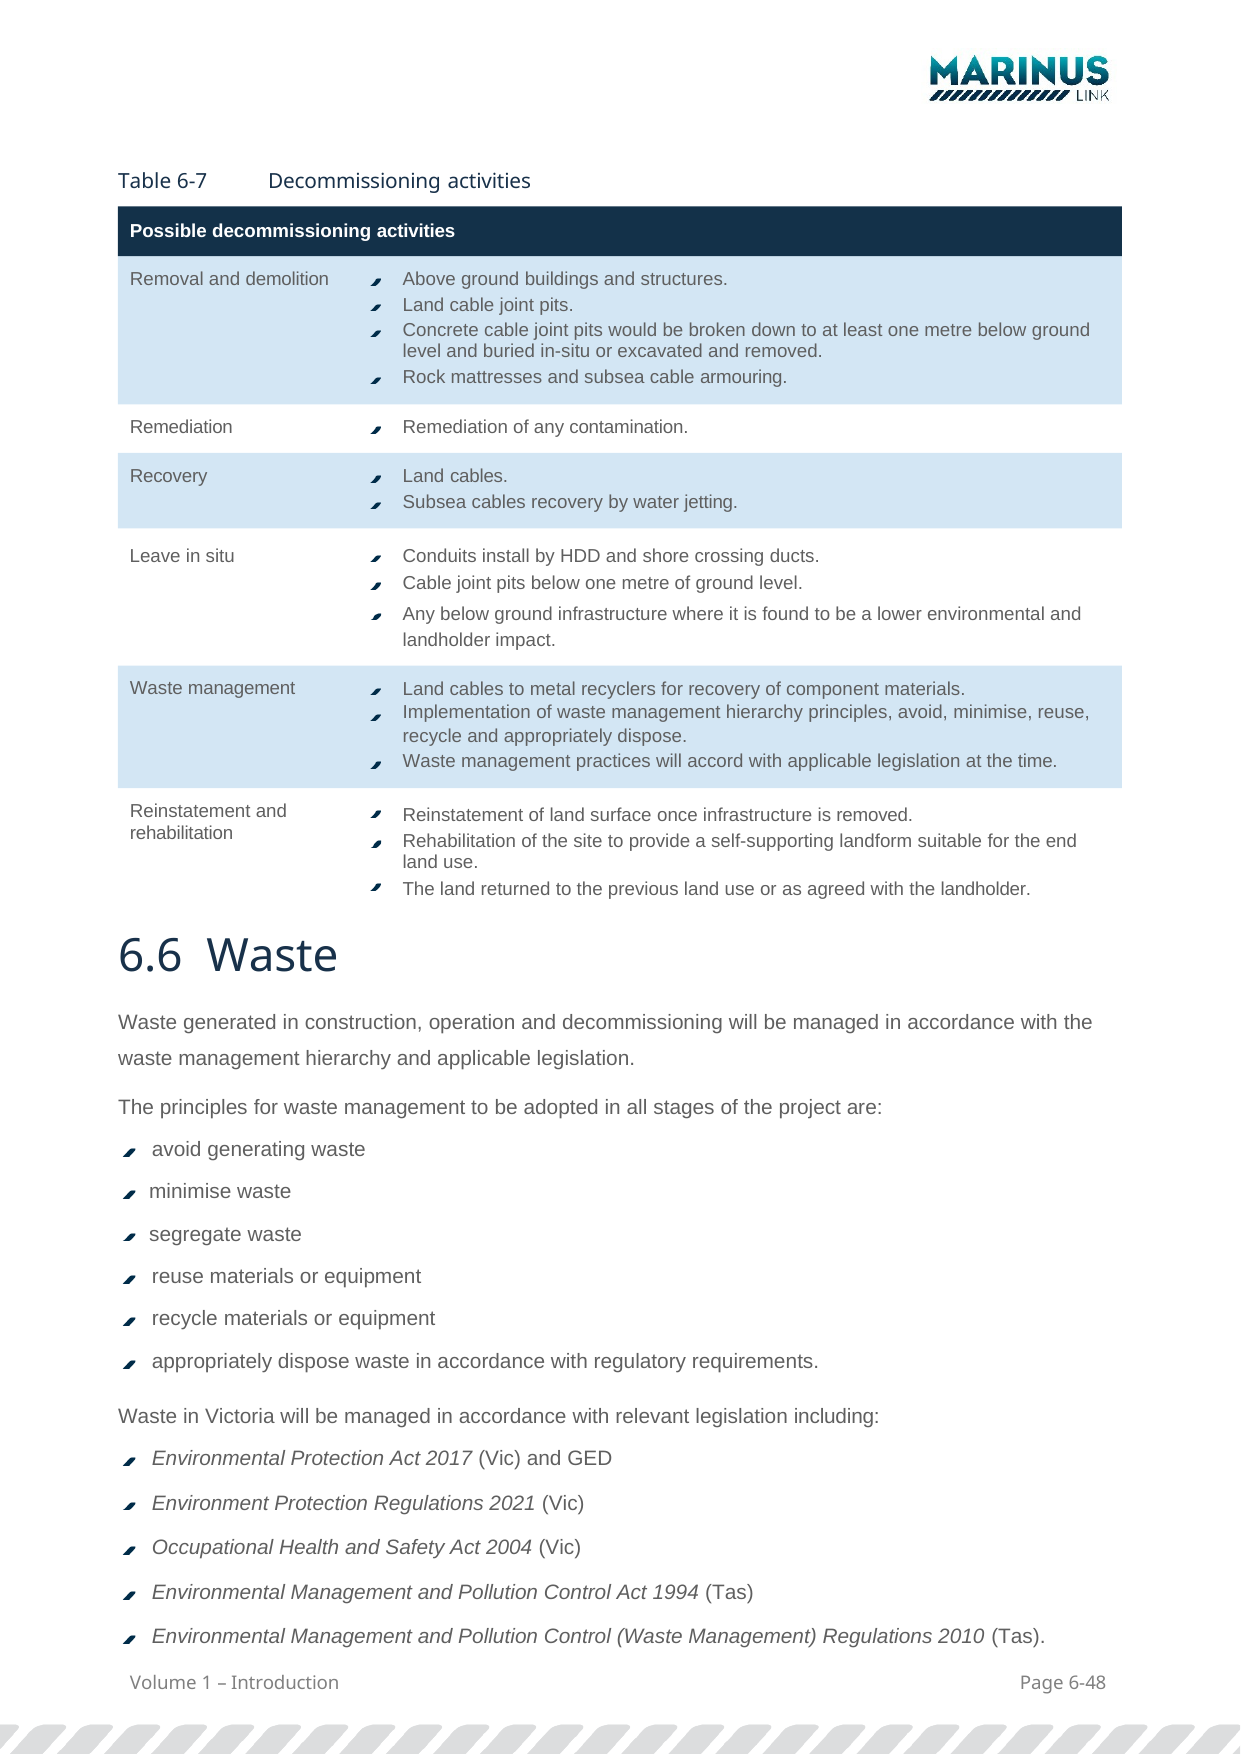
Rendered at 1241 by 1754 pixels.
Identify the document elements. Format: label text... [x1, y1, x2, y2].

subtitle Waste [118, 922, 385, 985]
picture [365, 418, 381, 434]
picture [365, 680, 381, 695]
text Table 6-7 Decommissioning activities [118, 166, 1134, 194]
picture [920, 48, 1117, 104]
text Rehabilitation of the site to provide a self-supporting landform suitable for the end land use. [402, 830, 1106, 873]
text Waste generated in construction, operation and decommissioning will be managed in accordance with the waste management hierarchy and applicable legislation. [118, 1010, 1134, 1070]
picture [117, 1582, 136, 1600]
picture [117, 1449, 136, 1466]
text reuse materials or equipment recycle materials or equipment [118, 1264, 438, 1330]
text Waste in Victoria will be managed in accordance with relevant legislation including: [118, 1403, 1134, 1427]
picture [0, 1724, 1241, 1754]
text Reinstatement and rehabilitation [129, 800, 381, 843]
picture [365, 876, 381, 891]
picture [365, 802, 381, 818]
picture [117, 1309, 136, 1326]
text Occupational Health and Safety Act 2004 (Vic) [118, 1535, 1134, 1561]
picture [117, 1266, 136, 1284]
text Reinstatement of land surface once infrastructure is removed. [402, 804, 1134, 825]
text The principles for waste management to be adopted in all stages of the project are: avoid generating waste [118, 1094, 893, 1161]
text Any below ground infrastructure where it is found to be a lower environmental and landholder impact. [366, 602, 1082, 650]
picture [365, 547, 381, 562]
text minimise waste segregate waste [118, 1179, 308, 1246]
picture [365, 832, 382, 848]
text Environment Protection Regulations 2021 (Vic) [118, 1490, 1134, 1517]
picture [117, 1493, 136, 1510]
picture [117, 1182, 136, 1199]
text Remediation Remediation of any contamination. [129, 216, 1134, 437]
text appropriately dispose waste in accordance with regulatory requirements. [118, 1349, 1134, 1373]
text Environmental Management and Pollution Control Act 1994 (Tas) [118, 1580, 1134, 1606]
picture [117, 1351, 136, 1369]
text Environmental Management and Pollution Control (Waste Management) Regulations 2010 (Tas). [118, 1624, 1134, 1650]
picture [365, 753, 381, 769]
picture [117, 1627, 136, 1644]
picture [117, 1537, 136, 1555]
picture [365, 605, 382, 620]
text The land returned to the previous land use or as agreed with the landholder. [402, 877, 1134, 899]
text Leave in situ Conduits install by HDD and shore crossing ducts. Cable joint pits below one metre of ground level. [129, 462, 820, 598]
picture [365, 574, 381, 590]
picture [117, 1139, 136, 1157]
text Environmental Protection Act 2017 (Vic) and GED [118, 1446, 1134, 1472]
picture [365, 706, 381, 721]
picture [117, 1224, 136, 1241]
